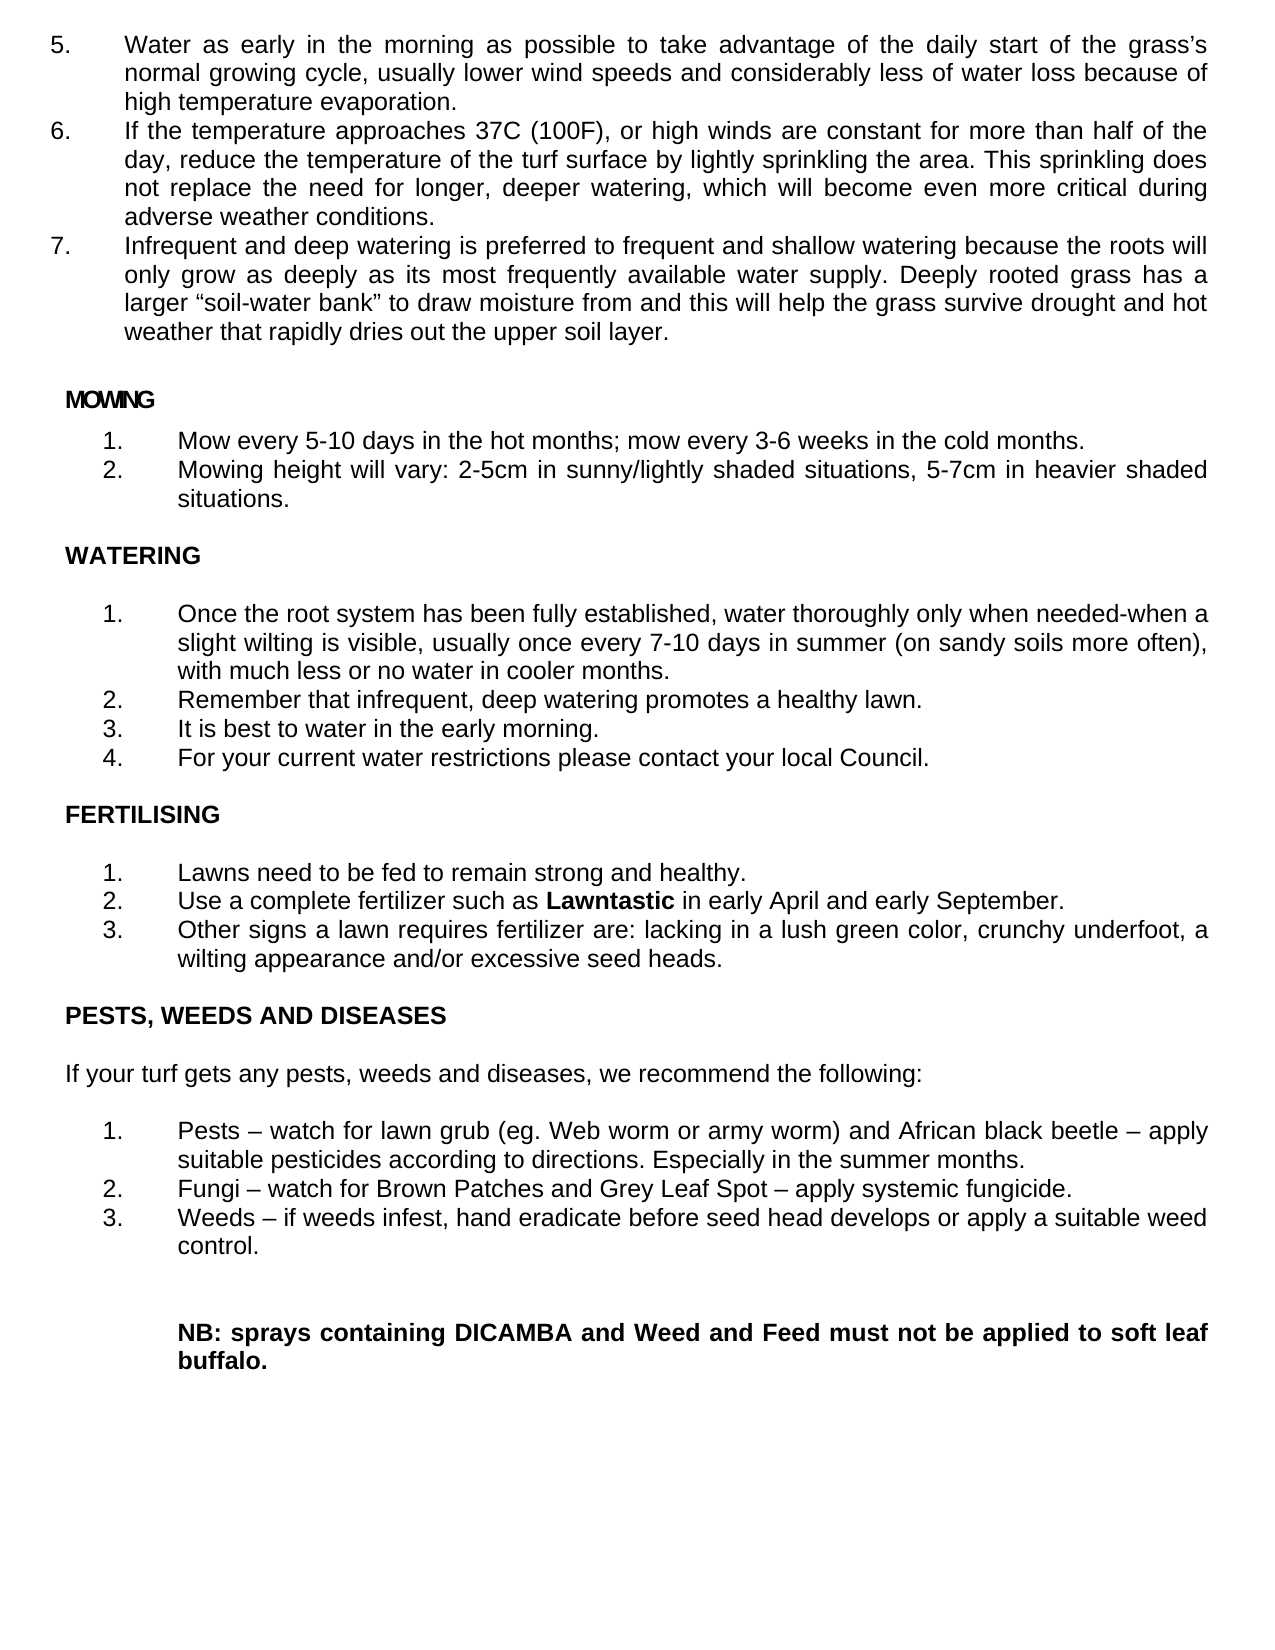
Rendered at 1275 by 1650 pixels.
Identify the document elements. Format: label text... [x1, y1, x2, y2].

list Water as early in the morning as possible to take advantage of the daily start of the grass’s normal growing cycle, usually lower wind speeds and considerably less of water loss because of high temperature evaporation. [50, 29, 1210, 116]
list Lawns need to be fed to remain strong and healthy. [102, 857, 1210, 886]
text WATERING [65, 541, 1210, 570]
text NB: sprays containing DICAMBA and Weed and Feed must not be applied to soft leaf buffalo. [177, 1317, 1210, 1375]
list If the temperature approaches 37C (100F), or high winds are constant for more than half of the day, reduce the temperature of the turf surface by lightly sprinkling the area. This sprinkling does not replace the need for longer, deeper watering, which will become even more critical during adverse weather conditions. [50, 116, 1210, 231]
list Use a complete fertilizer such as Lawntastic in early April and early September. [102, 886, 1210, 915]
text FERTILISING [65, 800, 1210, 829]
list Infrequent and deep watering is preferred to frequent and shallow watering because the roots will only grow as deeply as its most frequently available water supply. Deeply rooted grass has a larger “soil-water bank” to draw moisture from and this will help the grass survive drought and hot weather that rapidly dries out the upper soil layer. [50, 231, 1210, 346]
list For your current water restrictions please contact your local Council. [102, 742, 1210, 771]
list Remember that infrequent, deep watering promotes a healthy lawn. [102, 685, 1210, 714]
list Fungi – watch for Brown Patches and Grey Leaf Spot – apply systemic fungicide. [102, 1174, 1210, 1202]
list Once the root system has been fully established, water thoroughly only when needed-when a slight wilting is visible, usually once every 7-10 days in summer (on sandy soils more often), with much less or no water in cooler months. [102, 599, 1210, 685]
text If your turf gets any pests, weeds and diseases, we recommend the following: [65, 1059, 1210, 1087]
list Pests – watch for lawn grub (eg. Web worm or army worm) and African black beetle – apply suitable pesticides according to directions. Especially in the summer months. [102, 1116, 1210, 1174]
list Other signs a lawn requires fertilizer are: lacking in a lush green color, crunchy underfoot, a wilting appearance and/or excessive seed heads. [102, 915, 1210, 972]
text PESTS, WEEDS AND DISEASES [65, 1001, 1210, 1030]
list Mow every 5-10 days in the hot months; mow every 3-6 weeks in the cold months. [102, 426, 1210, 455]
list Weeds – if weeds infest, hand eradicate before seed head develops or apply a suitable weed control. [102, 1202, 1210, 1260]
text MOWING [65, 385, 1210, 414]
list Mowing height will vary: 2-5cm in sunny/lightly shaded situations, 5-7cm in heavier shaded situations. [102, 455, 1210, 512]
list It is best to water in the early morning. [102, 714, 1210, 742]
